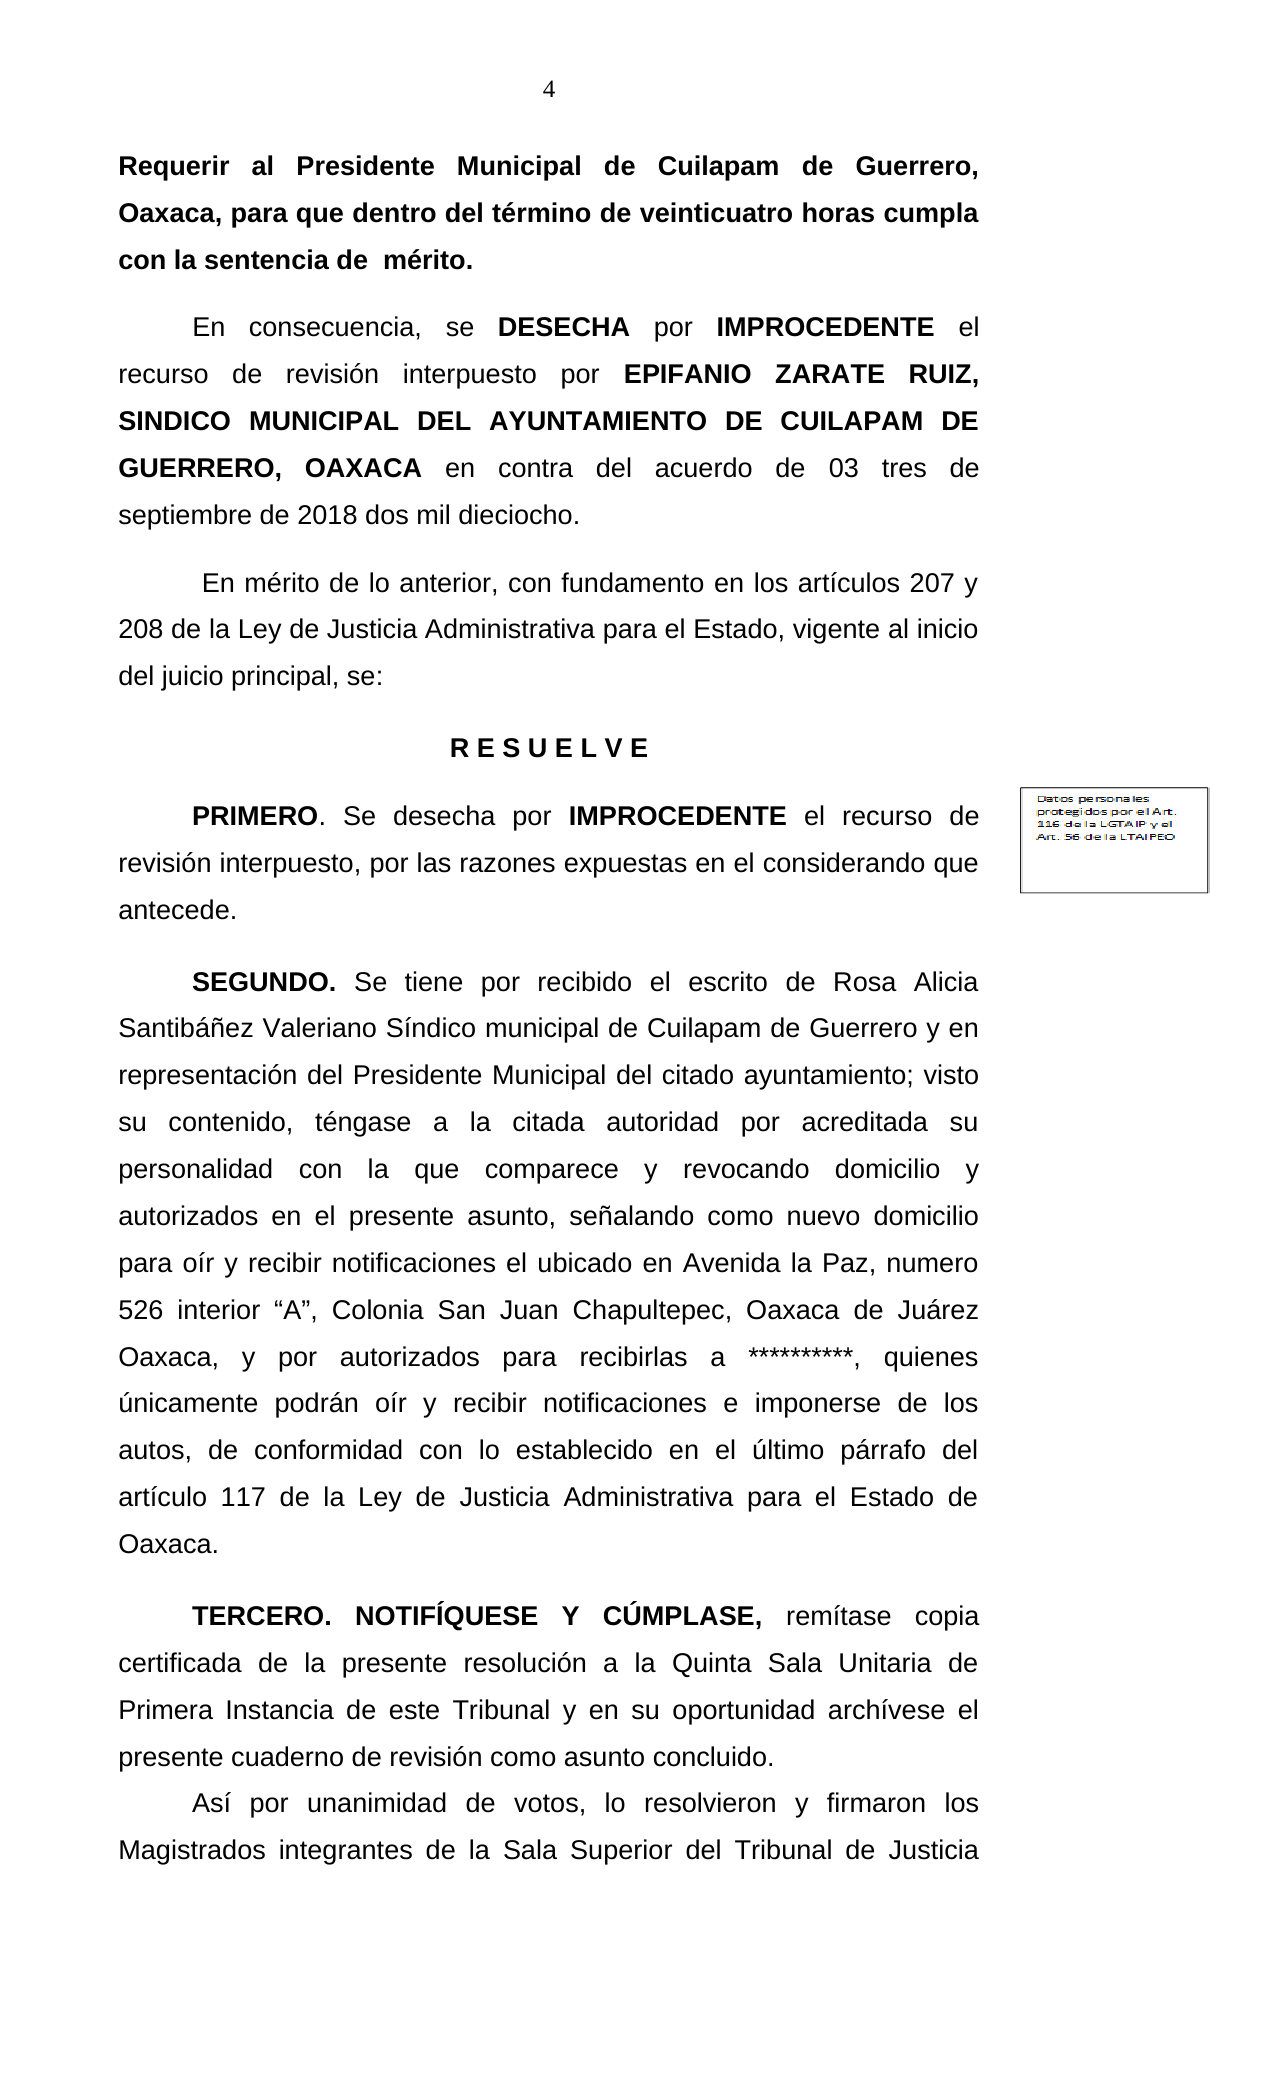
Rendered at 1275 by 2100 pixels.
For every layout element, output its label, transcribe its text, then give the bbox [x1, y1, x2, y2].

text En consecuencia, se DESECHA por IMPROCEDENTE el recurso de revisión interpuesto por EPIFANIO ZARATE RUIZ, SINDICO MUNICIPAL DEL AYUNTAMIENTO DE CUILAPAM DE GUERRERO, OAXACA en contra del acuerdo de 03 tres de septiembre de 2018 dos mil dieciocho. [118, 311, 980, 530]
text R E S U E L V E [118, 732, 980, 763]
picture [1020, 787, 1212, 894]
text SEGUNDO. Se tiene por recibido el escrito de Rosa Alicia Santibáñez Valeriano Síndico municipal de Cuilapam de Guerrero y en representación del Presidente Municipal del citado ayuntamiento; visto su contenido, téngase a la citada autoridad por acreditada su personalidad con la que comparece y revocando domicilio y autorizados en el presente asunto, señalando como nuevo domicilio para oír y recibir notificaciones el ubicado en Avenida la Paz, numero 526 interior “A”, Colonia San Juan Chapultepec, Oaxaca de Juárez Oaxaca, y por autorizados para recibirlas a **********, quienes únicamente podrán oír y recibir notificaciones e imponerse de los autos, de conformidad con lo establecido en el último párrafo del artículo 117 de la Ley de Justicia Administrativa para el Estado de Oaxaca. [118, 966, 980, 1559]
text TERCERO. NOTIFÍQUESE Y CÚMPLASE, remítase copia certificada de la presente resolución a la Quinta Sala Unitaria de Primera Instancia de este Tribunal y en su oportunidad archívese el presente cuaderno de revisión como asunto concluido. [118, 1600, 980, 1772]
text En mérito de lo anterior, con fundamento en los artículos 207 y 208 de la Ley de Justicia Administrativa para el Estado, vigente al inicio del juicio principal, se: [118, 567, 980, 692]
text PRIMERO. Se desecha por IMPROCEDENTE el recurso de revisión interpuesto, por las razones expuestas en el considerando que antecede. [118, 800, 980, 925]
